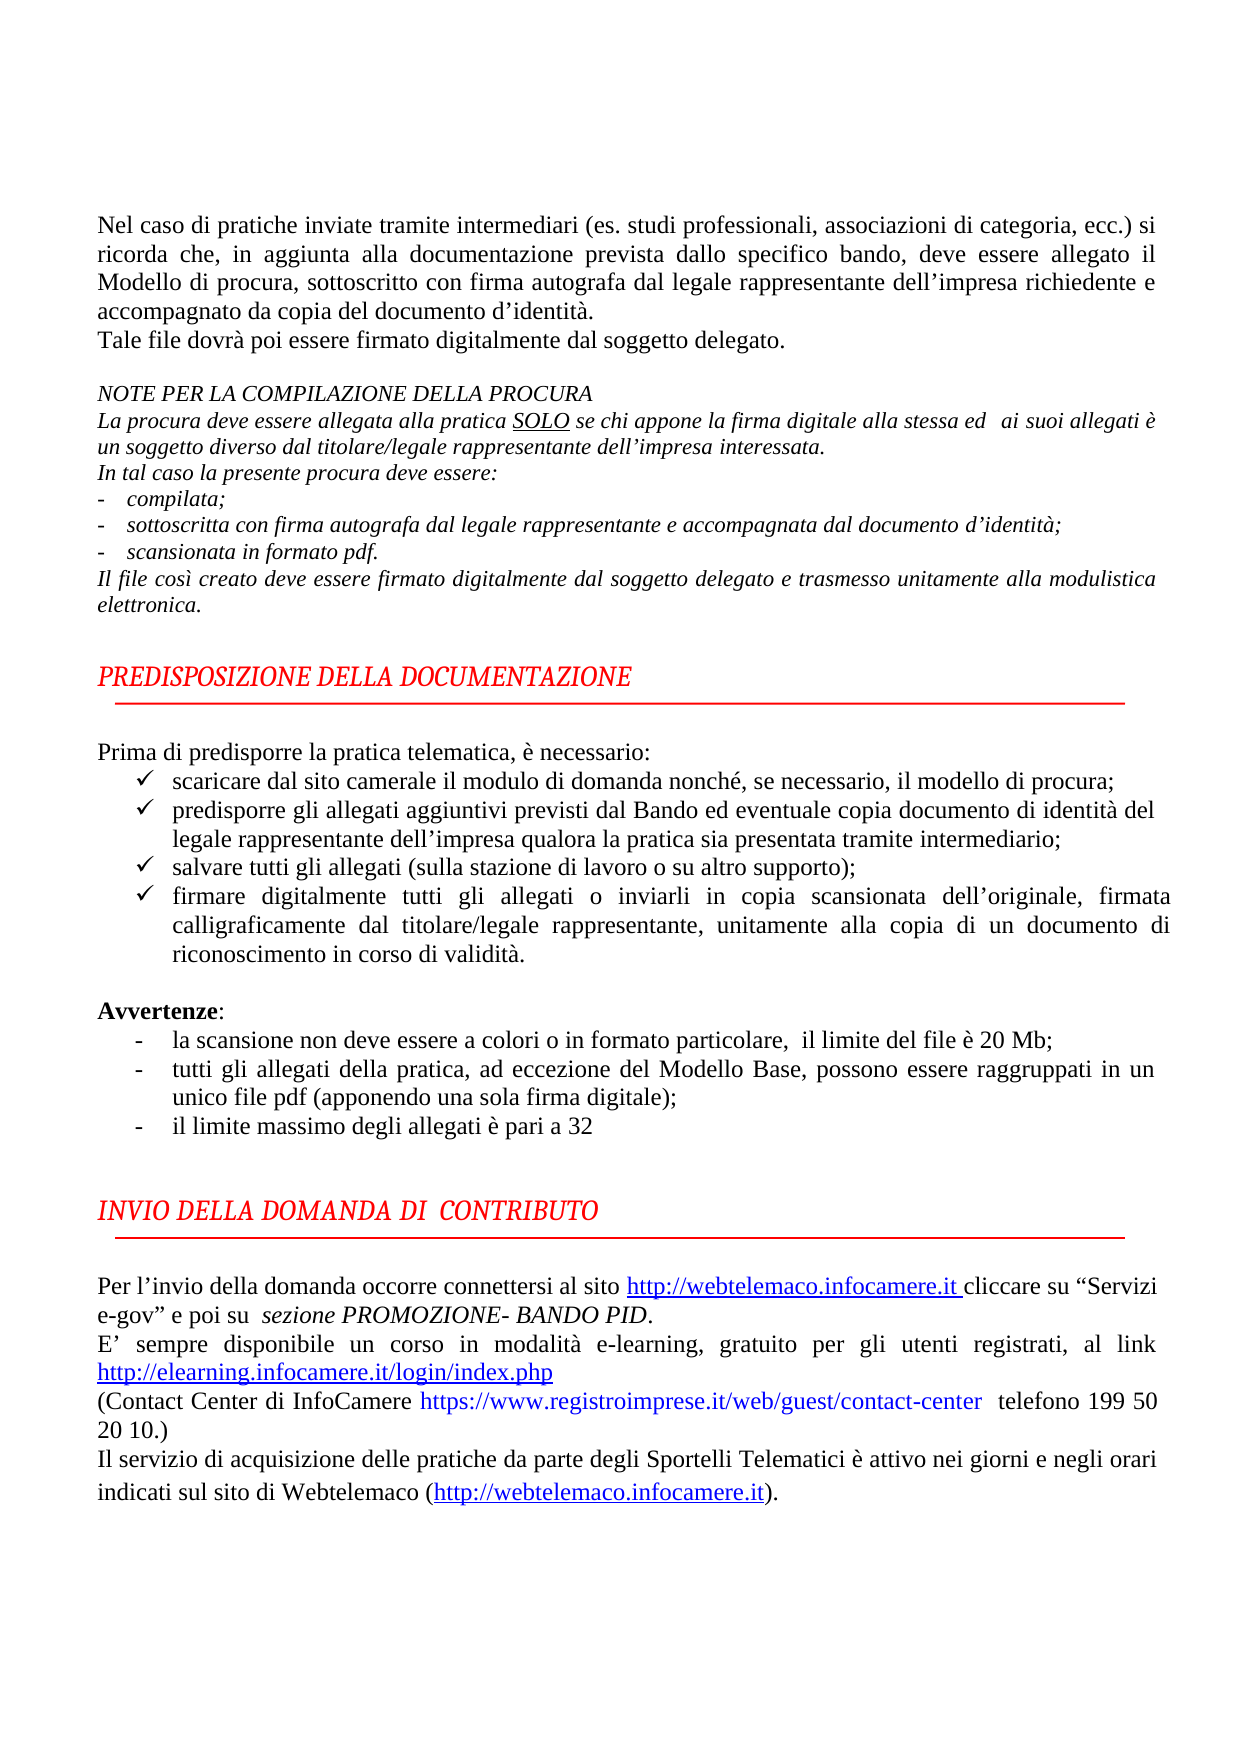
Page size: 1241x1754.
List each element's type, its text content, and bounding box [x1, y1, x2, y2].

list predisporre gli allegati aggiuntivi previsti dal Bando ed eventuale copia documento di identità del legale rappresentante dell’impresa qualora la pratica sia presentata tramite intermediario; [134, 795, 1156, 852]
text Prima di predisporre la pratica telematica, è necessario: [97, 737, 1158, 766]
list scansionata in formato pdf. [97, 538, 1171, 564]
text Tale file dovrà poi essere firmato digitalmente dal soggetto delegato. [97, 325, 1171, 354]
text Per l’invio della domanda occorre connettersi al sito http://webtelemaco.infocamere.it cliccare su “Servizi e-gov” e poi su sezione PROMOZIONE- BANDO PID. [97, 1271, 1158, 1329]
text In tal caso la presente procura deve essere: [97, 459, 1171, 486]
text Nel caso di pratiche inviate tramite intermediari (es. studi professionali, associazioni di categoria, ecc.) si ricorda che, in aggiunta alla documentazione prevista dallo specifico bando, deve essere allegato il Modello di procura, sottoscritto con firma autografa dal legale rappresentante dell’impresa richiedente e accompagnato da copia del documento d’identità. [97, 210, 1157, 325]
text Il file così creato deve essere firmato digitalmente dal soggetto delegato e trasmesso unitamente alla modulistica elettronica. [97, 564, 1158, 617]
list salvare tutti gli allegati (sulla stazione di lavoro o su altro supporto); [134, 852, 1171, 881]
list la scansione non deve essere a colori o in formato particolare, il limite del file è 20 Mb; [134, 1025, 1171, 1054]
list il limite massimo degli allegati è pari a 32 [134, 1111, 1171, 1140]
text E’ sempre disponibile un corso in modalità e-learning, gratuito per gli utenti registrati, al link http://elearning.infocamere.it/login/index.php [97, 1329, 1158, 1386]
text La procura deve essere allegata alla pratica SOLO se chi appone la firma digitale alla stessa ed ai suoi allegati è un soggetto diverso dal titolare/legale rappresentante dell’impresa interessata. [97, 407, 1156, 459]
text PREDISPOSIZIONE DELLA DOCUMENTAZIONE [97, 660, 1171, 693]
list tutti gli allegati della pratica, ad eccezione del Modello Base, possono essere raggruppati in un unico file pdf (apponendo una sola firma digitale); [134, 1054, 1156, 1111]
text (Contact Center di InfoCamere https://www.registroimprese.it/web/guest/contact-center telefono 199 50 20 10.) [97, 1386, 1158, 1444]
list firmare digitalmente tutti gli allegati o inviarli in copia scansionata dell’originale, firmata calligraficamente dal titolare/legale rappresentante, unitamente alla copia di un documento di riconoscimento in corso di validità. [134, 881, 1171, 967]
text NOTE PER LA COMPILAZIONE DELLA PROCURA [97, 380, 1171, 407]
list compilata; [97, 486, 1171, 512]
text INVIO DELLA DOMANDA DI CONTRIBUTO [97, 1194, 1158, 1228]
list sottoscritta con firma autografa dal legale rappresentante e accompagnata dal documento d’identità; [97, 512, 1171, 538]
text Il servizio di acquisizione delle pratiche da parte degli Sportelli Telematici è attivo nei giorni e negli orari indicati sul sito di Webtelemaco (http://webtelemaco.infocamere.it). [97, 1444, 1158, 1505]
text Avvertenze: [97, 996, 1158, 1025]
list scaricare dal sito camerale il modulo di domanda nonché, se necessario, il modello di procura; [134, 766, 1156, 795]
